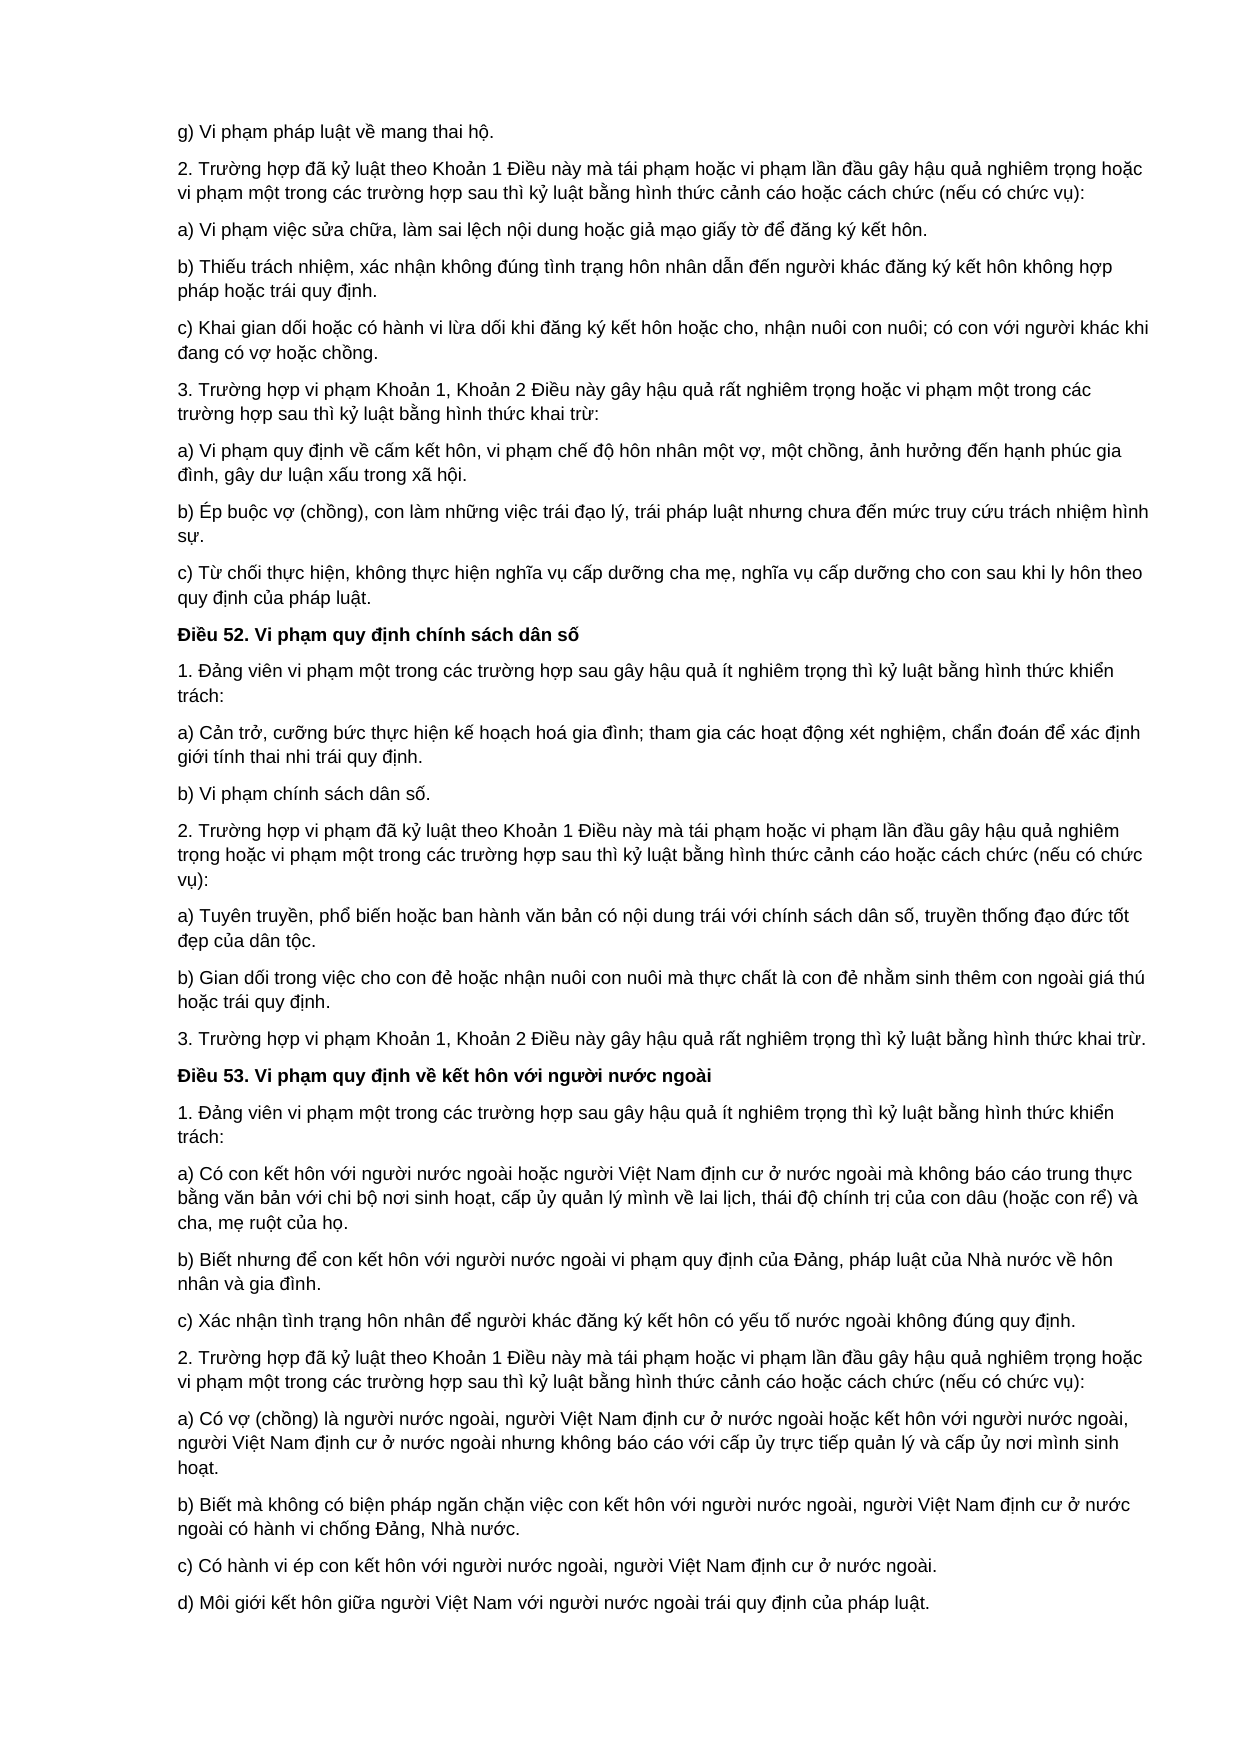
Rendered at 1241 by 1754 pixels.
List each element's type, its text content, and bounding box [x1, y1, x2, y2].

text b) Ép buộc vợ (chồng), con làm những việc trái đạo lý, trái pháp luật nhưng chưa đến mức truy cứu trách nhiệm hình sự. [177, 498, 1152, 547]
text g) Vi phạm pháp luật về mang thai hộ. [177, 118, 1152, 142]
text a) Cản trở, cưỡng bức thực hiện kế hoạch hoá gia đình; tham gia các hoạt động xét nghiệm, chẩn đoán để xác định giới tính thai nhi trái quy định. [177, 719, 1152, 767]
text a) Vi phạm việc sửa chữa, làm sai lệch nội dung hoặc giả mạo giấy tờ để đăng ký kết hôn. [177, 216, 1152, 241]
text 1. Đảng viên vi phạm một trong các trường hợp sau gây hậu quả ít nghiêm trọng thì kỷ luật bằng hình thức khiển trách: [177, 657, 1152, 706]
text 3. Trường hợp vi phạm Khoản 1, Khoản 2 Điều này gây hậu quả rất nghiêm trọng hoặc vi phạm một trong các trường hợp sau thì kỷ luật bằng hình thức khai trừ: [177, 376, 1152, 424]
text 2. Trường hợp đã kỷ luật theo Khoản 1 Điều này mà tái phạm hoặc vi phạm lần đầu gây hậu quả nghiêm trọng hoặc vi phạm một trong các trường hợp sau thì kỷ luật bằng hình thức cảnh cáo hoặc cách chức (nếu có chức vụ): [177, 155, 1152, 204]
text b) Biết nhưng để con kết hôn với người nước ngoài vi phạm quy định của Đảng, pháp luật của Nhà nước về hôn nhân và gia đình. [177, 1246, 1152, 1294]
text 1. Đảng viên vi phạm một trong các trường hợp sau gây hậu quả ít nghiêm trọng thì kỷ luật bằng hình thức khiển trách: [177, 1099, 1152, 1147]
text a) Có con kết hôn với người nước ngoài hoặc người Việt Nam định cư ở nước ngoài mà không báo cáo trung thực bằng văn bản với chi bộ nơi sinh hoạt, cấp ủy quản lý mình về lai lịch, thái độ chính trị của con dâu (hoặc con rể) và cha, mẹ ruột của họ. [177, 1160, 1152, 1233]
text b) Thiếu trách nhiệm, xác nhận không đúng tình trạng hôn nhân dẫn đến người khác đăng ký kết hôn không hợp pháp hoặc trái quy định. [177, 253, 1152, 302]
text b) Gian dối trong việc cho con đẻ hoặc nhận nuôi con nuôi mà thực chất là con đẻ nhằm sinh thêm con ngoài giá thú hoặc trái quy định. [177, 964, 1152, 1012]
text a) Có vợ (chồng) là người nước ngoài, người Việt Nam định cư ở nước ngoài hoặc kết hôn với người nước ngoài, người Việt Nam định cư ở nước ngoài nhưng không báo cáo với cấp ủy trực tiếp quản lý và cấp ủy nơi mình sinh hoạt. [177, 1405, 1152, 1478]
text Điều 52. Vi phạm quy định chính sách dân số [177, 621, 1152, 645]
text b) Biết mà không có biện pháp ngăn chặn việc con kết hôn với người nước ngoài, người Việt Nam định cư ở nước ngoài có hành vi chống Đảng, Nhà nước. [177, 1491, 1152, 1539]
text 2. Trường hợp vi phạm đã kỷ luật theo Khoản 1 Điều này mà tái phạm hoặc vi phạm lần đầu gây hậu quả nghiêm trọng hoặc vi phạm một trong các trường hợp sau thì kỷ luật bằng hình thức cảnh cáo hoặc cách chức (nếu có chức vụ): [177, 817, 1152, 890]
text c) Xác nhận tình trạng hôn nhân để người khác đăng ký kết hôn có yếu tố nước ngoài không đúng quy định. [177, 1307, 1152, 1331]
text 3. Trường hợp vi phạm Khoản 1, Khoản 2 Điều này gây hậu quả rất nghiêm trọng thì kỷ luật bằng hình thức khai trừ. [177, 1025, 1152, 1049]
text Điều 53. Vi phạm quy định về kết hôn với người nước ngoài [177, 1062, 1152, 1086]
text 2. Trường hợp đã kỷ luật theo Khoản 1 Điều này mà tái phạm hoặc vi phạm lần đầu gây hậu quả nghiêm trọng hoặc vi phạm một trong các trường hợp sau thì kỷ luật bằng hình thức cảnh cáo hoặc cách chức (nếu có chức vụ): [177, 1344, 1152, 1392]
text a) Tuyên truyền, phổ biến hoặc ban hành văn bản có nội dung trái với chính sách dân số, truyền thống đạo đức tốt đẹp của dân tộc. [177, 902, 1152, 951]
text d) Môi giới kết hôn giữa người Việt Nam với người nước ngoài trái quy định của pháp luật. [177, 1589, 1152, 1613]
text c) Khai gian dối hoặc có hành vi lừa dối khi đăng ký kết hôn hoặc cho, nhận nuôi con nuôi; có con với người khác khi đang có vợ hoặc chồng. [177, 314, 1152, 363]
text a) Vi phạm quy định về cấm kết hôn, vi phạm chế độ hôn nhân một vợ, một chồng, ảnh hưởng đến hạnh phúc gia đình, gây dư luận xấu trong xã hội. [177, 437, 1152, 486]
text c) Từ chối thực hiện, không thực hiện nghĩa vụ cấp dưỡng cha mẹ, nghĩa vụ cấp dưỡng cho con sau khi ly hôn theo quy định của pháp luật. [177, 559, 1152, 608]
text b) Vi phạm chính sách dân số. [177, 780, 1152, 804]
text c) Có hành vi ép con kết hôn với người nước ngoài, người Việt Nam định cư ở nước ngoài. [177, 1552, 1152, 1576]
